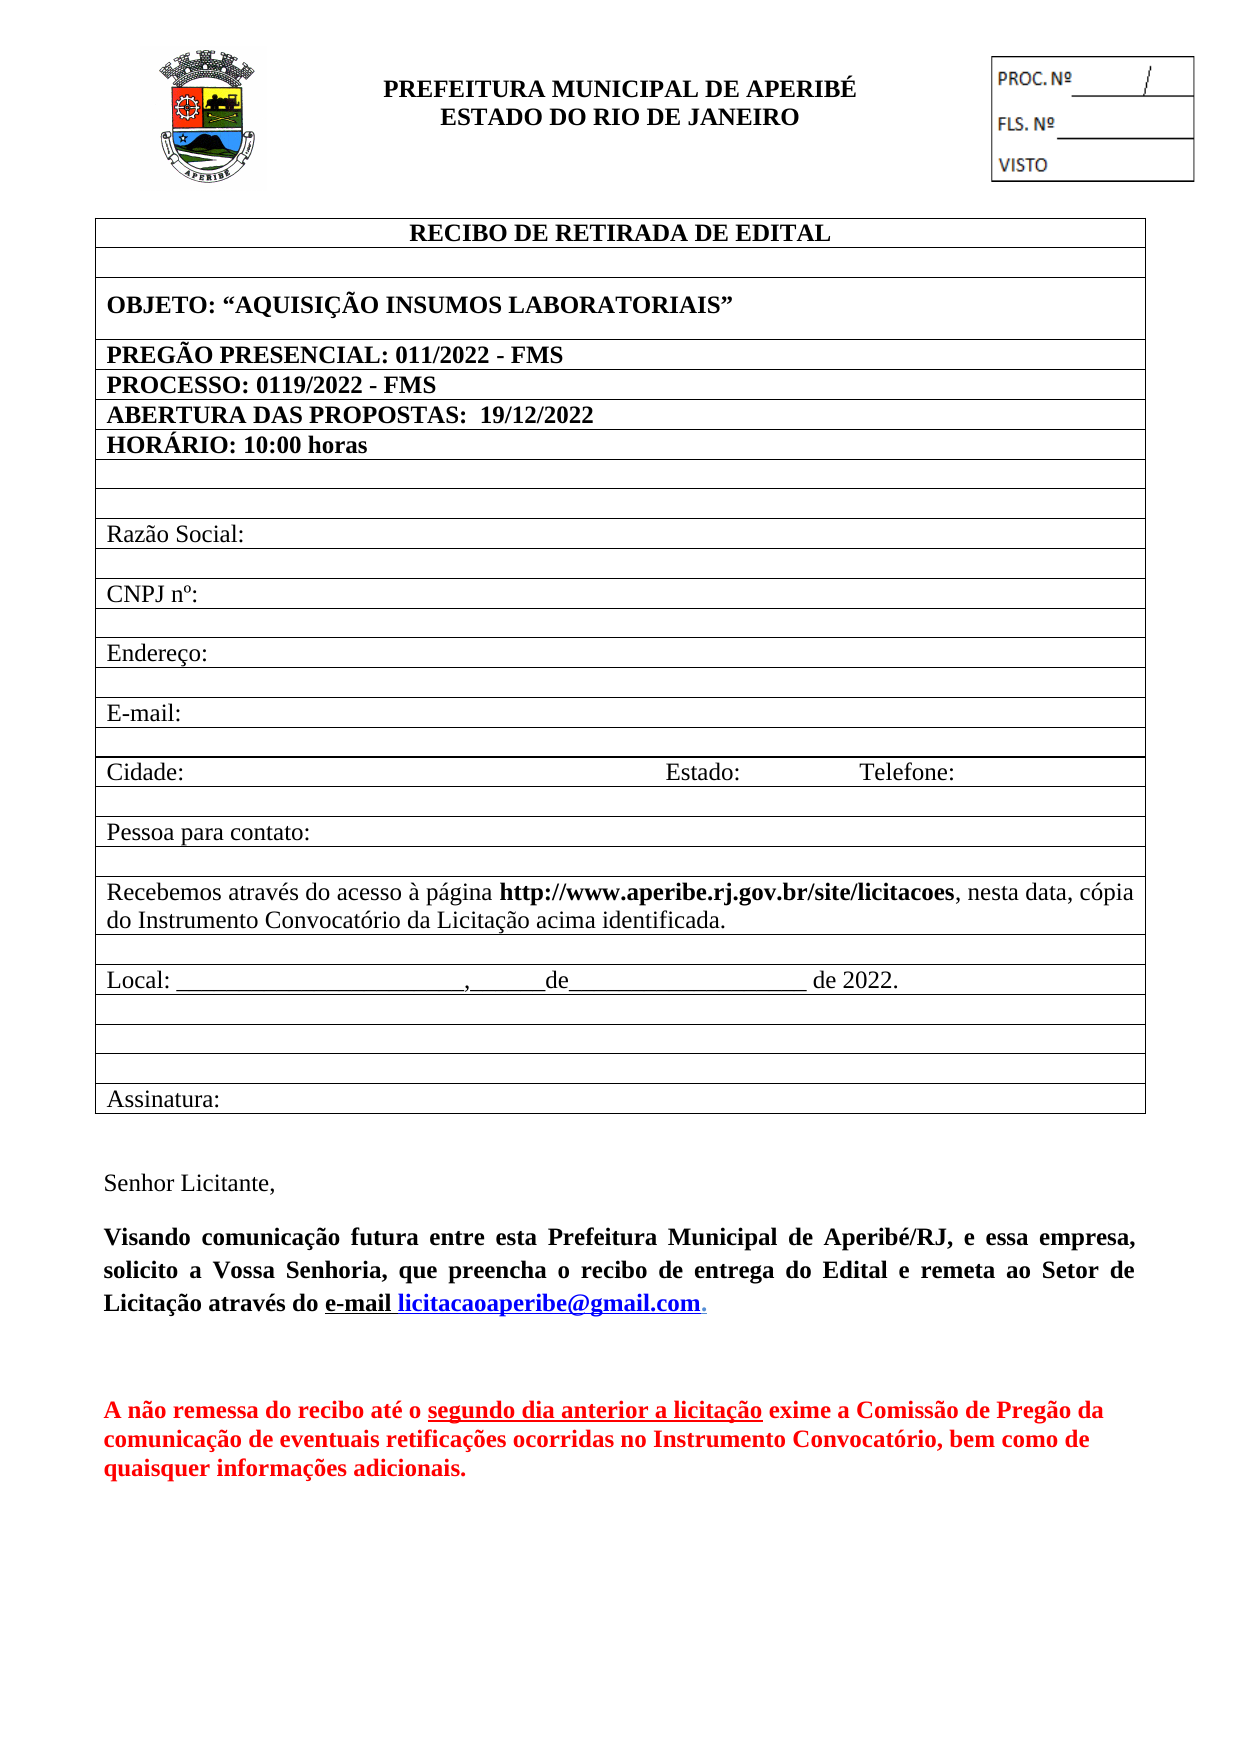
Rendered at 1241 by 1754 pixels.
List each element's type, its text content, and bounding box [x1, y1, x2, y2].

table_cell Pessoa para contato: [96, 817, 1145, 846]
table_cell [96, 489, 1145, 518]
table_cell [96, 847, 1145, 876]
table_cell [96, 460, 1145, 488]
table_cell Assinatura: [96, 1084, 1145, 1113]
table_cell [96, 995, 1145, 1023]
table_cell Local: _______________________,______de___________________ de 2022. [96, 965, 1145, 994]
table_cell [96, 1054, 1145, 1083]
table_cell [96, 609, 1145, 637]
table_cell ABERTURA DAS PROPOSTAS: 19/12/2022 [96, 400, 1145, 429]
table_cell Razão Social: [96, 519, 1145, 548]
table_cell [96, 668, 1145, 697]
table_cell [96, 549, 1145, 578]
text Senhor Licitante, [103, 1168, 1137, 1197]
table_cell OBJETO: “AQUISIÇÃO INSUMOS LABORATORIAIS” [96, 278, 1145, 339]
table_cell Recebemos através do acesso à página http://www.aperibe.rj.gov.br/site/licitacoes, nesta data, cópia do Instrumento Convocatório da Licitação acima identificada. [96, 877, 1145, 934]
table_cell PROCESSO: 0119/2022 - FMS [96, 370, 1145, 399]
table_cell CNPJ nº: [96, 579, 1145, 607]
table_cell Endereço: [96, 638, 1145, 667]
table_cell HORÁRIO: 10:00 horas [96, 430, 1145, 458]
table_cell [96, 787, 1145, 816]
table_cell [96, 248, 1145, 277]
title A não remessa do recibo até o segundo dia anterior a licitação exime a Comissão de Pregão da comunicação de eventuais retificações ocorridas no Instrumento Convocatório, bem como de quaisquer informações adicionais. [103, 1395, 1122, 1482]
table_cell [96, 935, 1145, 964]
table_cell [96, 728, 1145, 756]
table_cell [96, 1025, 1145, 1053]
table_header RECIBO DE RETIRADA DE EDITAL [96, 219, 1145, 247]
picture [139, 46, 268, 191]
table_cell E-mail: [96, 698, 1145, 727]
picture [991, 56, 1195, 182]
table_cell Cidade: Estado: Telefone: [96, 758, 1145, 786]
table_cell PREGÃO PRESENCIAL: 011/2022 - FMS [96, 340, 1145, 369]
text Visando comunicação futura entre esta Prefeitura Municipal de Aperibé/RJ, e essa empresa, solicito a Vossa Senhoria, que preencha o recibo de entrega do Edital e remeta ao Setor de Licitação através do e-mail licitacaoaperibe@gmail.com. [103, 1222, 1137, 1316]
